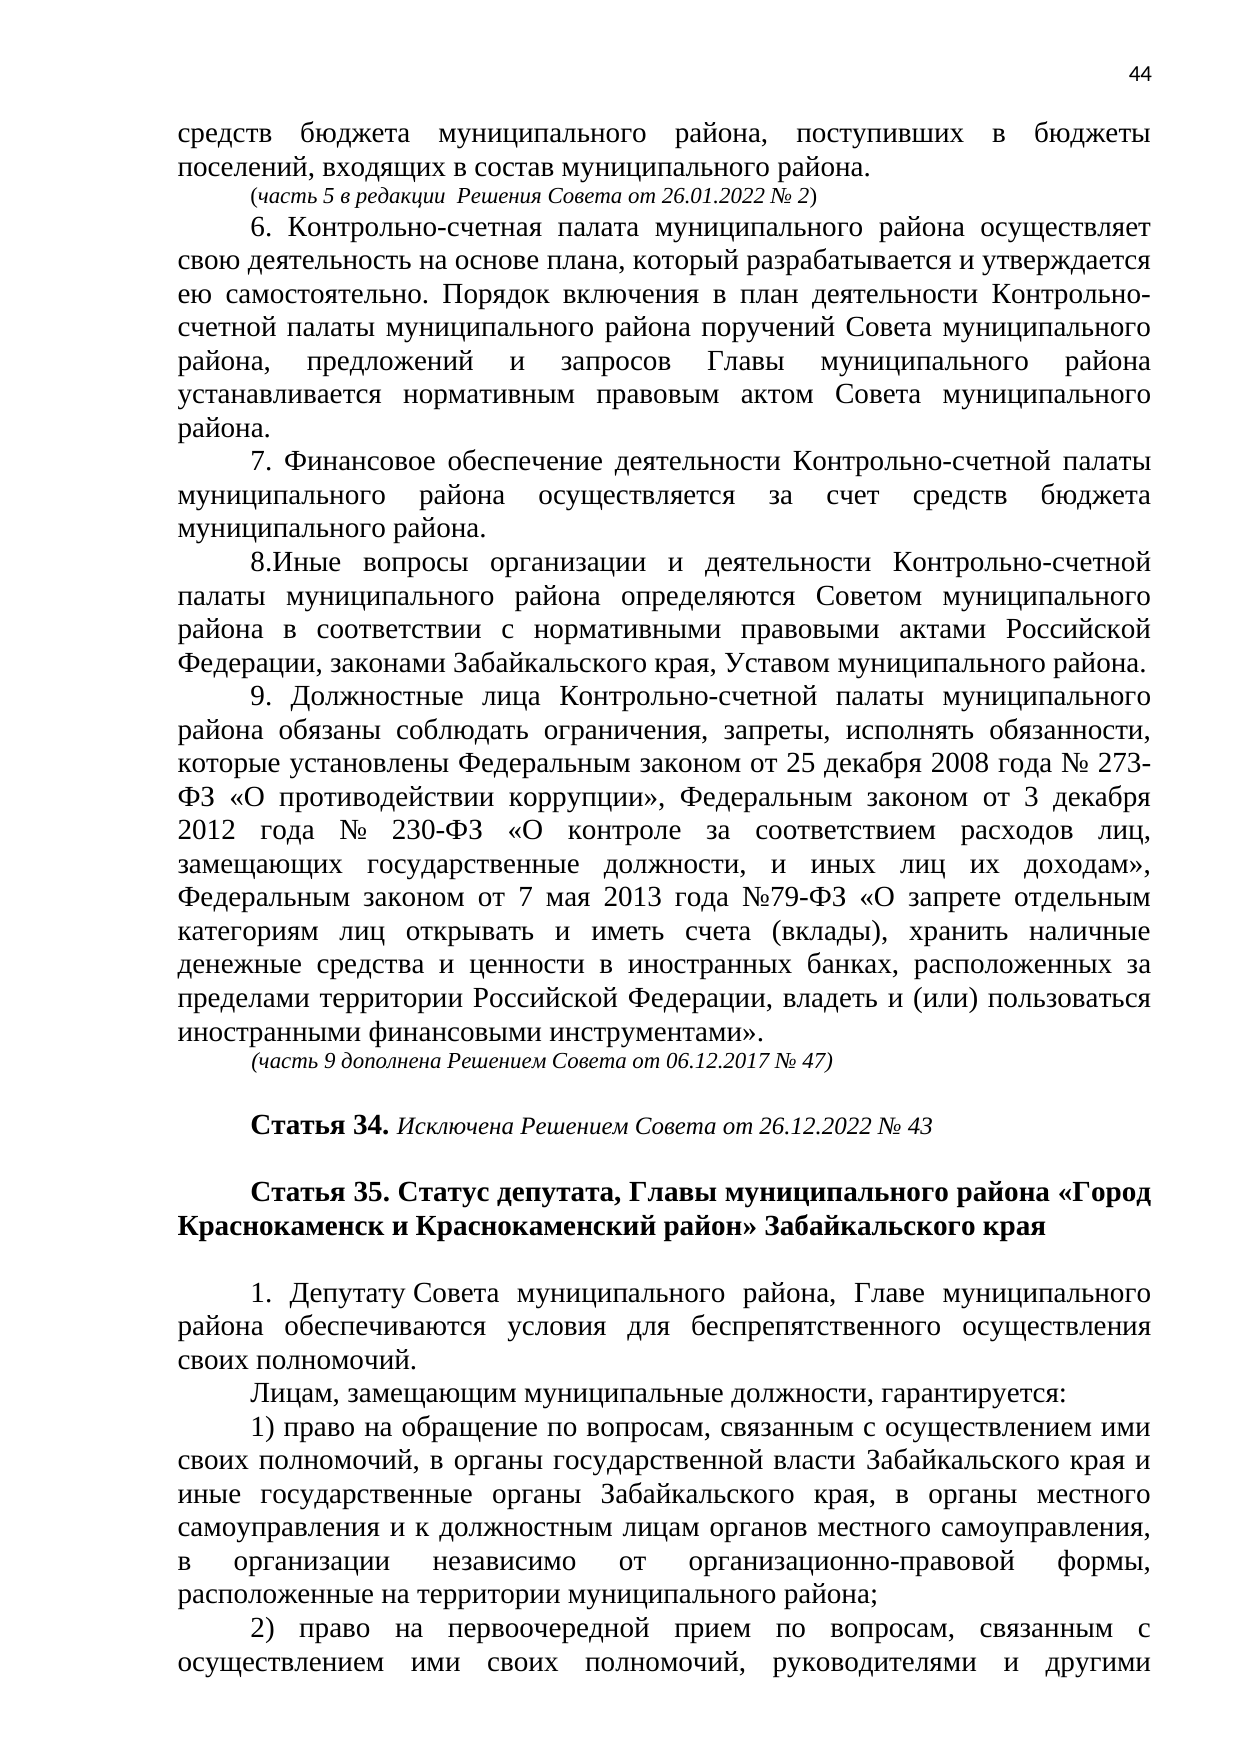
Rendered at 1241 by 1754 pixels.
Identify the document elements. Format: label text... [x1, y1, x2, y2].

text 1) право на обращение по вопросам, связанным с осуществлением ими своих полномочий, в органы государственной власти Забайкальского края и иные государственные органы Забайкальского края, в органы местного самоуправления и к должностным лицам органов местного самоуправления, в организации независимо от организационно-правовой формы, расположенные на территории муниципального района; [177, 1409, 1152, 1610]
text Статья 34. Исключена Решением Совета от 26.12.2022 № 43 [177, 1107, 1152, 1141]
text 9. Должностные лица Контрольно-счетной палаты муниципального района обязаны соблюдать ограничения, запреты, исполнять обязанности, которые установлены Федеральным законом от 25 декабря 2008 года № 273-ФЗ «О противодействии коррупции», Федеральным законом от 3 декабря 2012 года № 230-ФЗ «О контроле за соответствием расходов лиц, замещающих государственные должности, и иных лиц их доходам», Федеральным законом от 7 мая 2013 года №79-ФЗ «О запрете отдельным категориям лиц открывать и иметь счета (вклады), хранить наличные денежные средства и ценности в иностранных банках, расположенных за пределами территории Российской Федерации, владеть и (или) пользоваться иностранными финансовыми инструментами». [177, 678, 1152, 1047]
text Лицам, замещающим муниципальные должности, гарантируется: [177, 1375, 1152, 1409]
text 8.Иные вопросы организации и деятельности Контрольно-счетной палаты муниципального района определяются Советом муниципального района в соответствии с нормативными правовыми актами Российской Федерации, законами Забайкальского края, Уставом муниципального района. [177, 544, 1152, 678]
text 6. Контрольно-счетная палата муниципального района осуществляет свою деятельность на основе плана, который разрабатывается и утверждается ею самостоятельно. Порядок включения в план деятельности Контрольно-счетной палаты муниципального района поручений Совета муниципального района, предложений и запросов Главы муниципального района устанавливается нормативным правовым актом Совета муниципального района. [177, 209, 1152, 443]
text 1. Депутату Совета муниципального района, Главе муниципального района обеспечиваются условия для беспрепятственного осуществления своих полномочий. [177, 1275, 1152, 1375]
text (часть 9 дополнена Решением Совета от 06.12.2017 № 47) [177, 1047, 1152, 1073]
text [177, 1610, 1152, 1677]
text (часть 5 в редакции Решения Совета от 26.01.2022 № 2) [177, 182, 1152, 209]
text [177, 115, 1152, 182]
text Статья 35. Статус депутата, Главы муниципального района «Город Краснокаменск и Краснокаменский район» Забайкальского края [177, 1174, 1152, 1241]
text 7. Финансовое обеспечение деятельности Контрольно-счетной палаты муниципального района осуществляется за счет средств бюджета муниципального района. [177, 443, 1152, 544]
